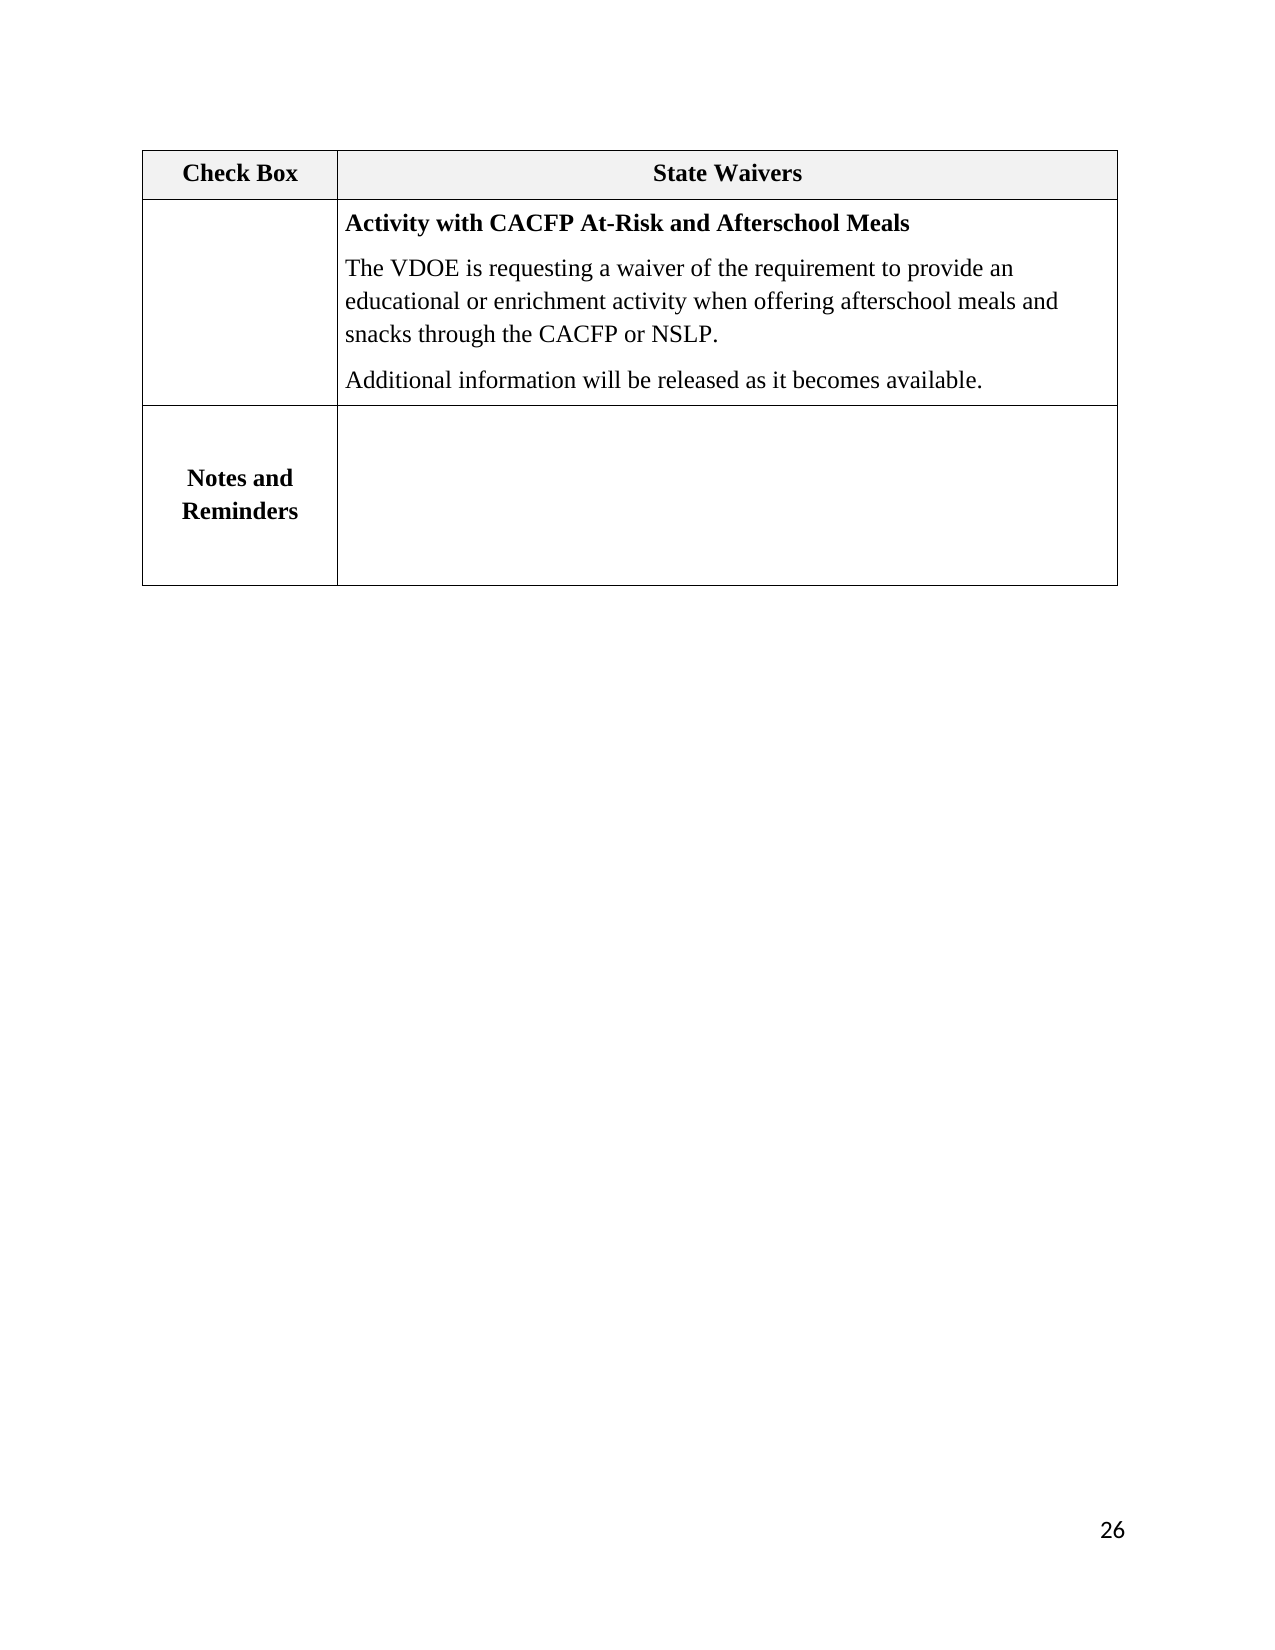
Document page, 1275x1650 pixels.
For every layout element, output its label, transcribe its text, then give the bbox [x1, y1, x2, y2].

table_cell [143, 200, 337, 405]
table_cell [338, 406, 1117, 585]
table_cell Notes and Reminders [143, 406, 337, 585]
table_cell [338, 200, 1117, 405]
table_header Check Box [143, 151, 337, 199]
table_header State Waivers [338, 151, 1117, 199]
